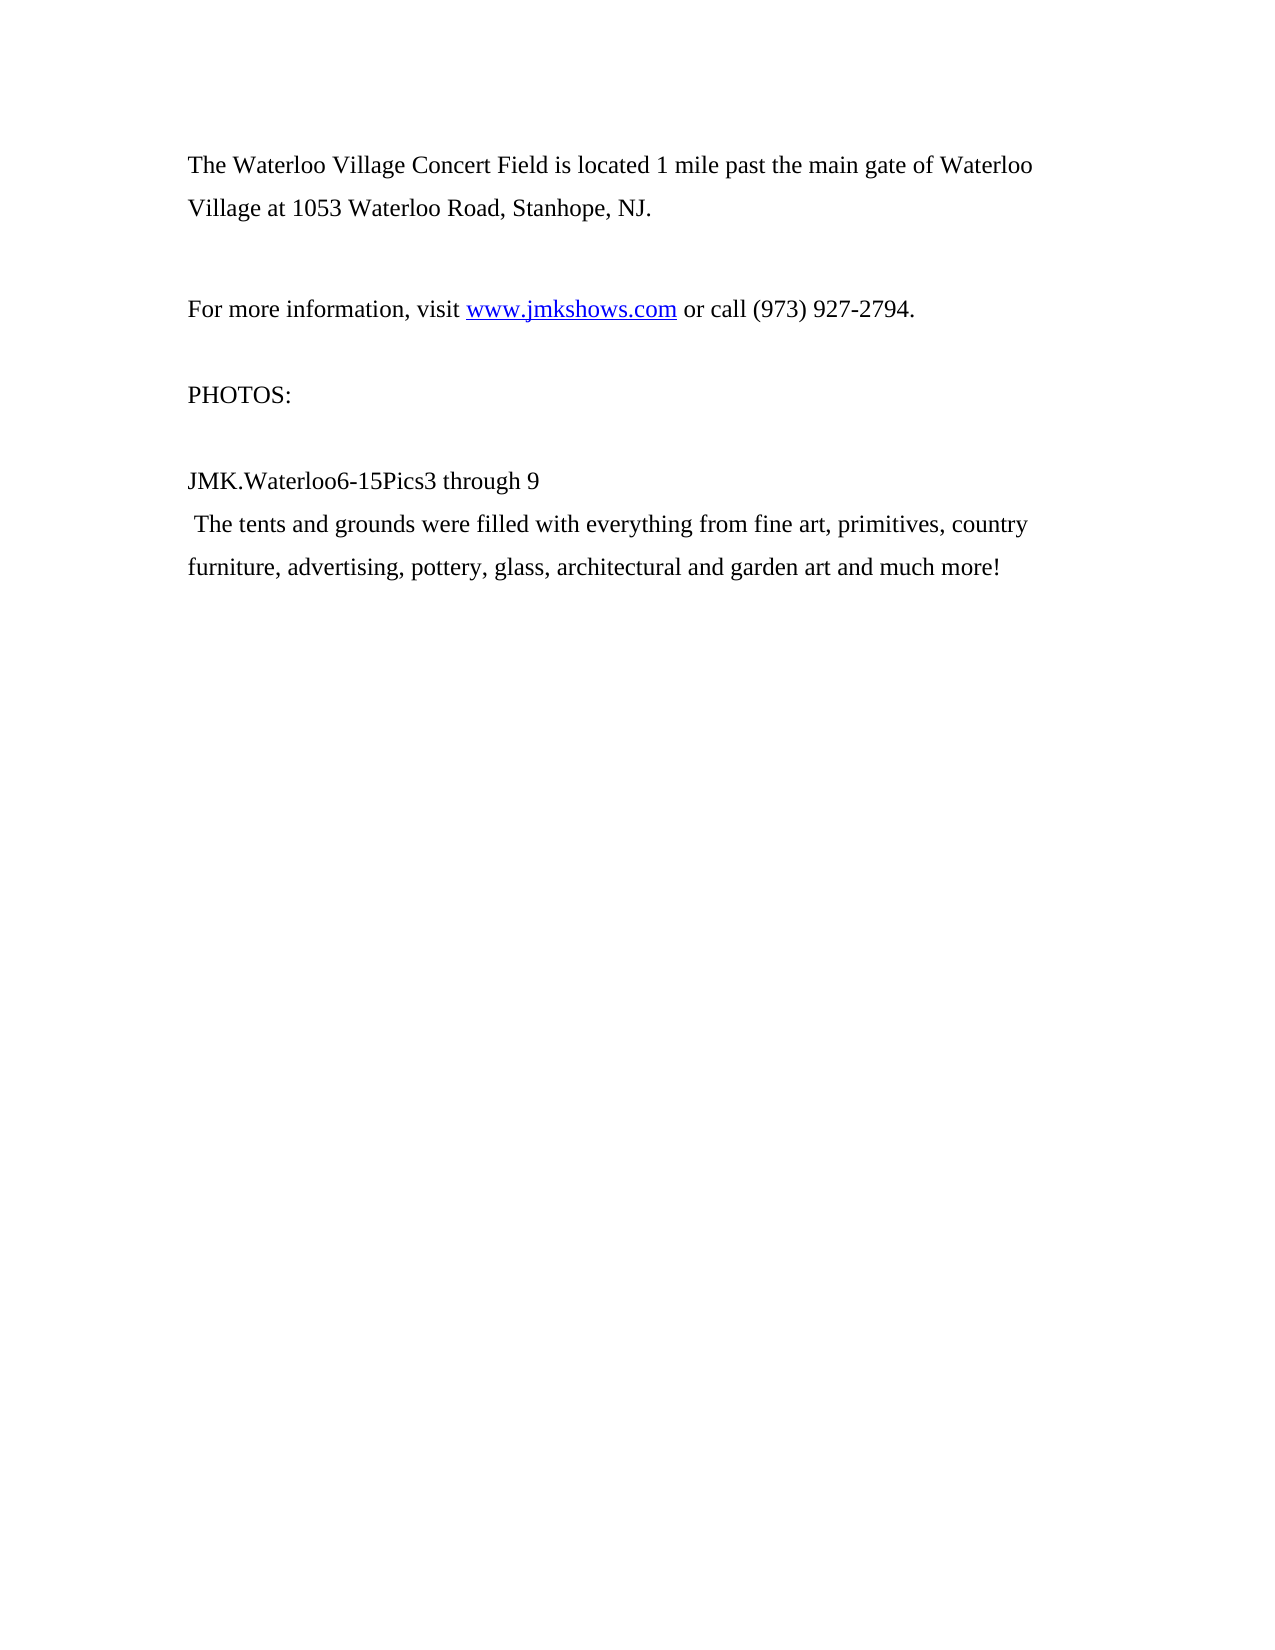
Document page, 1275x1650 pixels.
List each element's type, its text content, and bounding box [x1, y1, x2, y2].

text The tents and grounds were filled with everything from fine art, primitives, country furniture, advertising, pottery, glass, architectural and garden art and much more! [187, 509, 1087, 581]
text JMK.Waterloo6-15Pics3 through 9 [187, 466, 1087, 495]
text The Waterloo Village Concert Field is located 1 mile past the main gate of Waterloo Village at 1053 Waterloo Road, Stanhope, NJ. [187, 150, 1087, 222]
text For more information, visit www.jmkshows.com or call (973) 927-2794. [187, 294, 1087, 322]
text PHOTOS: [187, 380, 1087, 409]
